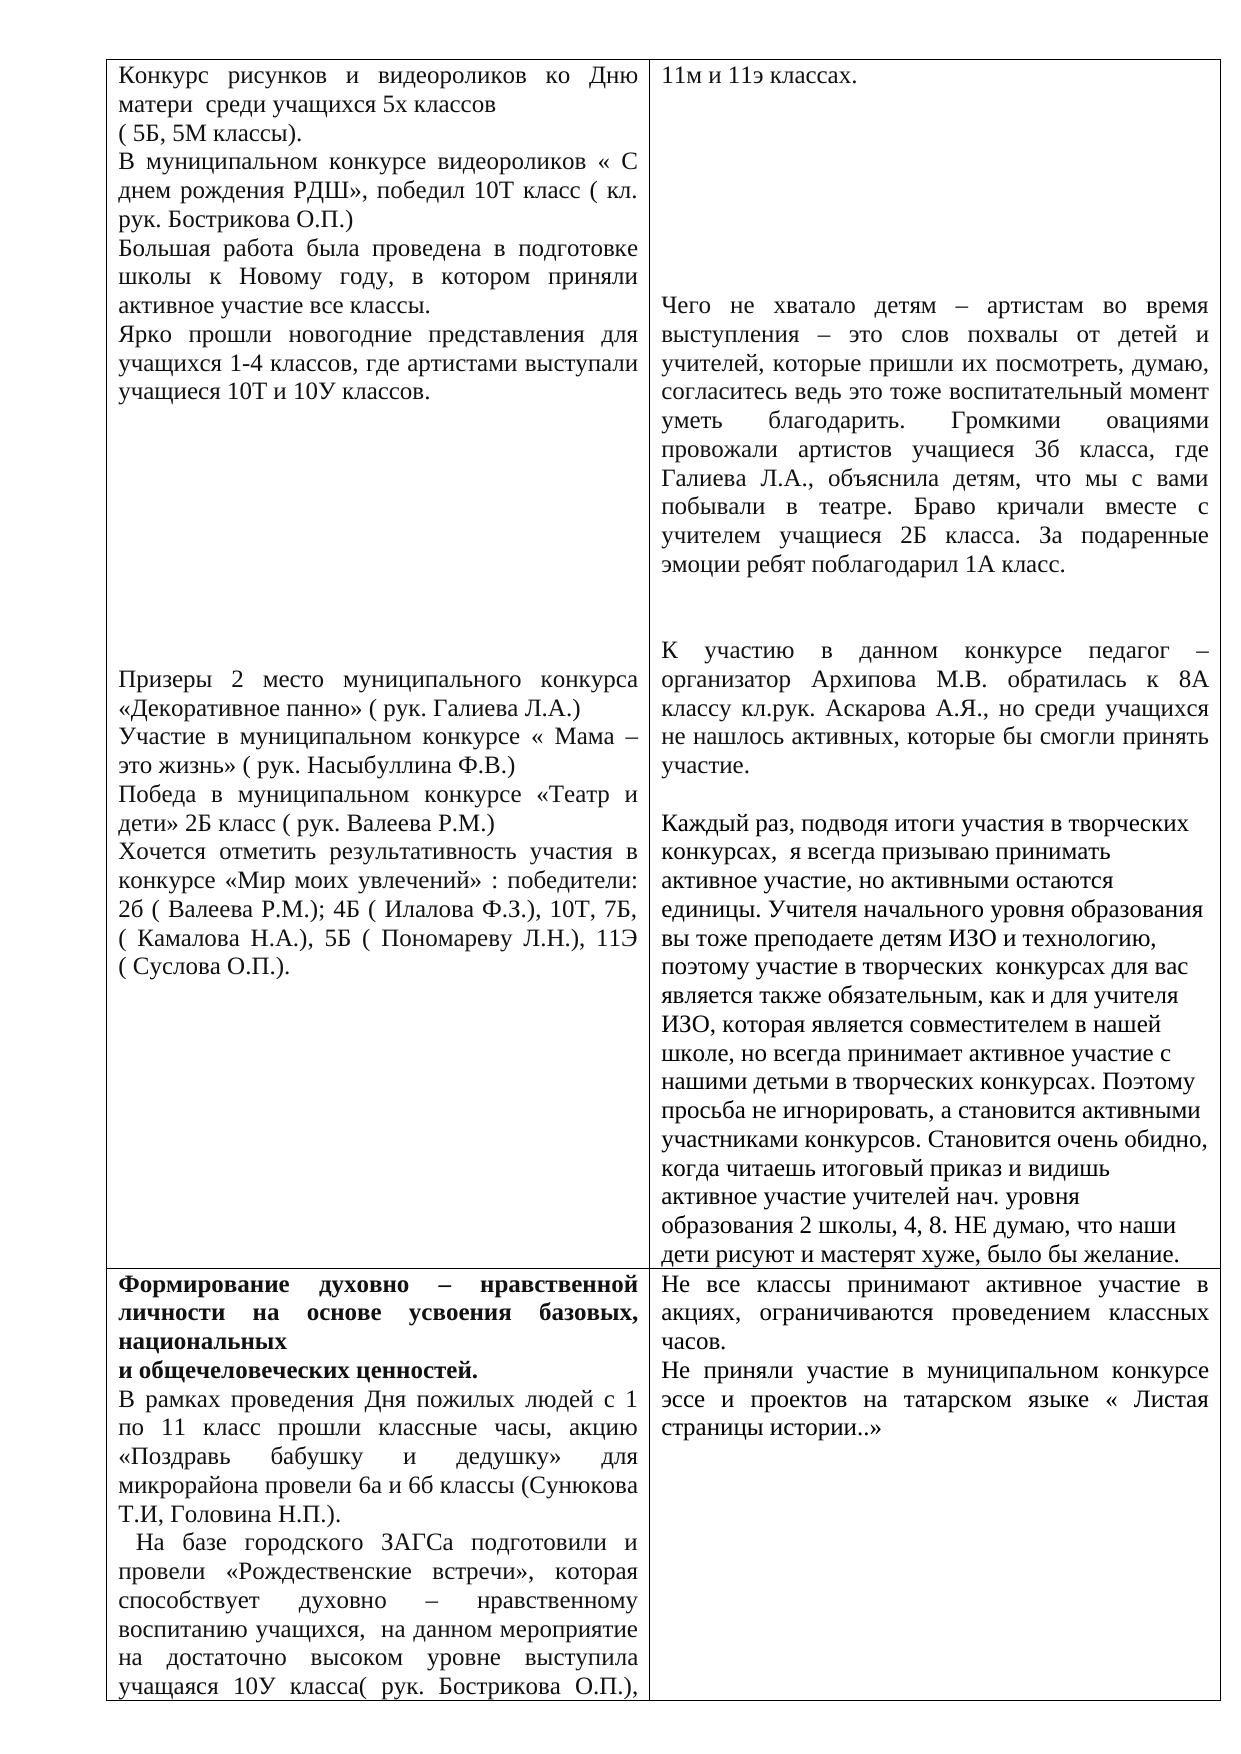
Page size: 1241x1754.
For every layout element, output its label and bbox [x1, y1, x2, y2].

table_cell [107, 60, 649, 1268]
table_cell [650, 60, 1220, 1268]
table_cell [650, 1269, 1220, 1700]
table_cell [107, 1269, 649, 1700]
